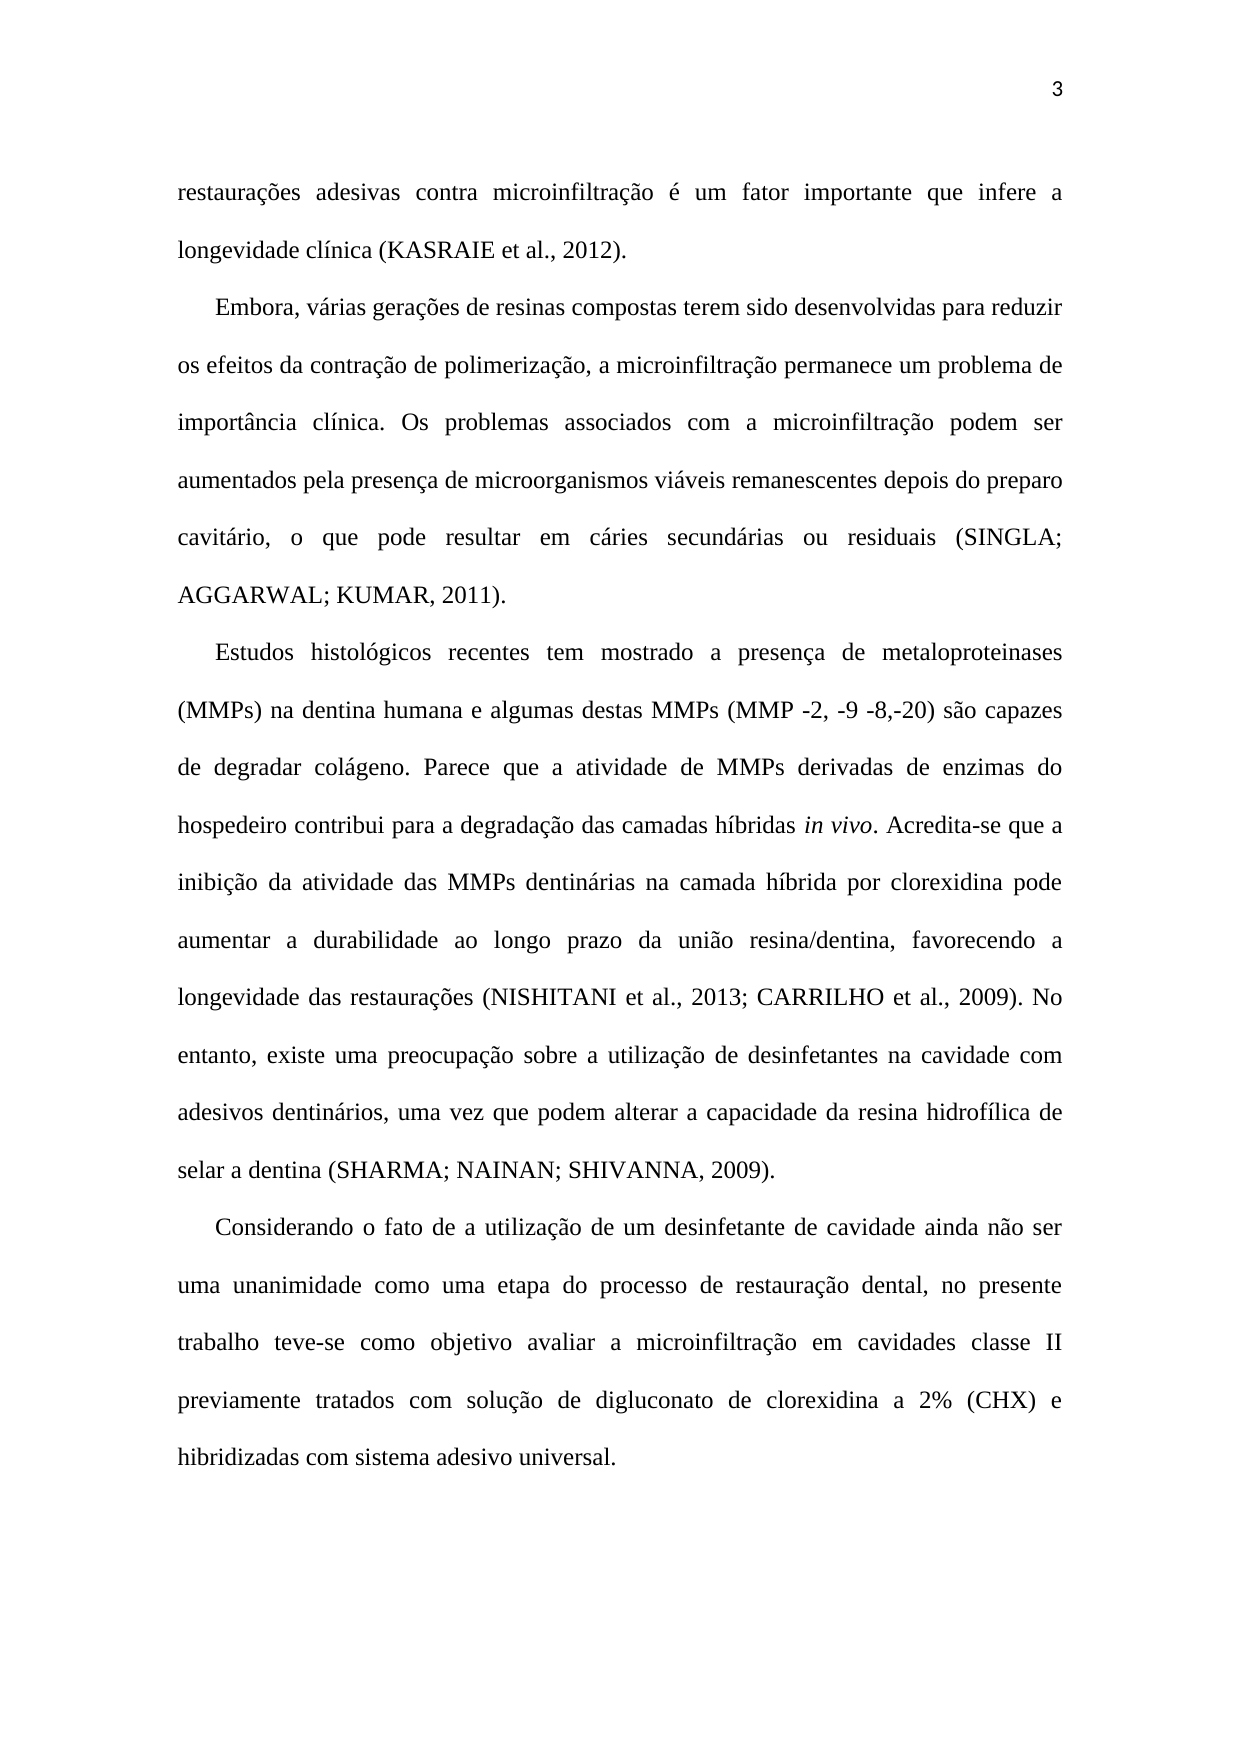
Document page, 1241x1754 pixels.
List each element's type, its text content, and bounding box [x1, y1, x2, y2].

text Considerando o fato de a utilização de um desinfetante de cavidade ainda não ser uma unanimidade como uma etapa do processo de restauração dental, no presente trabalho teve-se como objetivo avaliar a microinfiltração em cavidades classe II previamente tratados com solução de digluconato de clorexidina a 2% (CHX) e hibridizadas com sistema adesivo universal. [177, 1212, 1063, 1471]
text Embora, várias gerações de resinas compostas terem sido desenvolvidas para reduzir os efeitos da contração de polimerização, a microinfiltração permanece um problema de importância clínica. Os problemas associados com a microinfiltração podem ser aumentados pela presença de microorganismos viáveis remanescentes depois do preparo cavitário, o que pode resultar em cáries secundárias ou residuais (SINGLA; AGGARWAL; KUMAR, 2011). [177, 292, 1063, 608]
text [177, 177, 1063, 263]
text Estudos histológicos recentes tem mostrado a presença de metaloproteinases (MMPs) na dentina humana e algumas destas MMPs (MMP -2, -9 -8,-20) são capazes de degradar colágeno. Parece que a atividade de MMPs derivadas de enzimas do hospedeiro contribui para a degradação das camadas híbridas in vivo. Acredita-se que a inibição da atividade das MMPs dentinárias na camada híbrida por clorexidina pode aumentar a durabilidade ao longo prazo da união resina/dentina, favorecendo a longevidade das restaurações (NISHITANI et al., 2013; CARRILHO et al., 2009). No entanto, existe uma preocupação sobre a utilização de desinfetantes na cavidade com adesivos dentinários, uma vez que podem alterar a capacidade da resina hidrofílica de selar a dentina (SHARMA; NAINAN; SHIVANNA, 2009). [177, 637, 1063, 1183]
